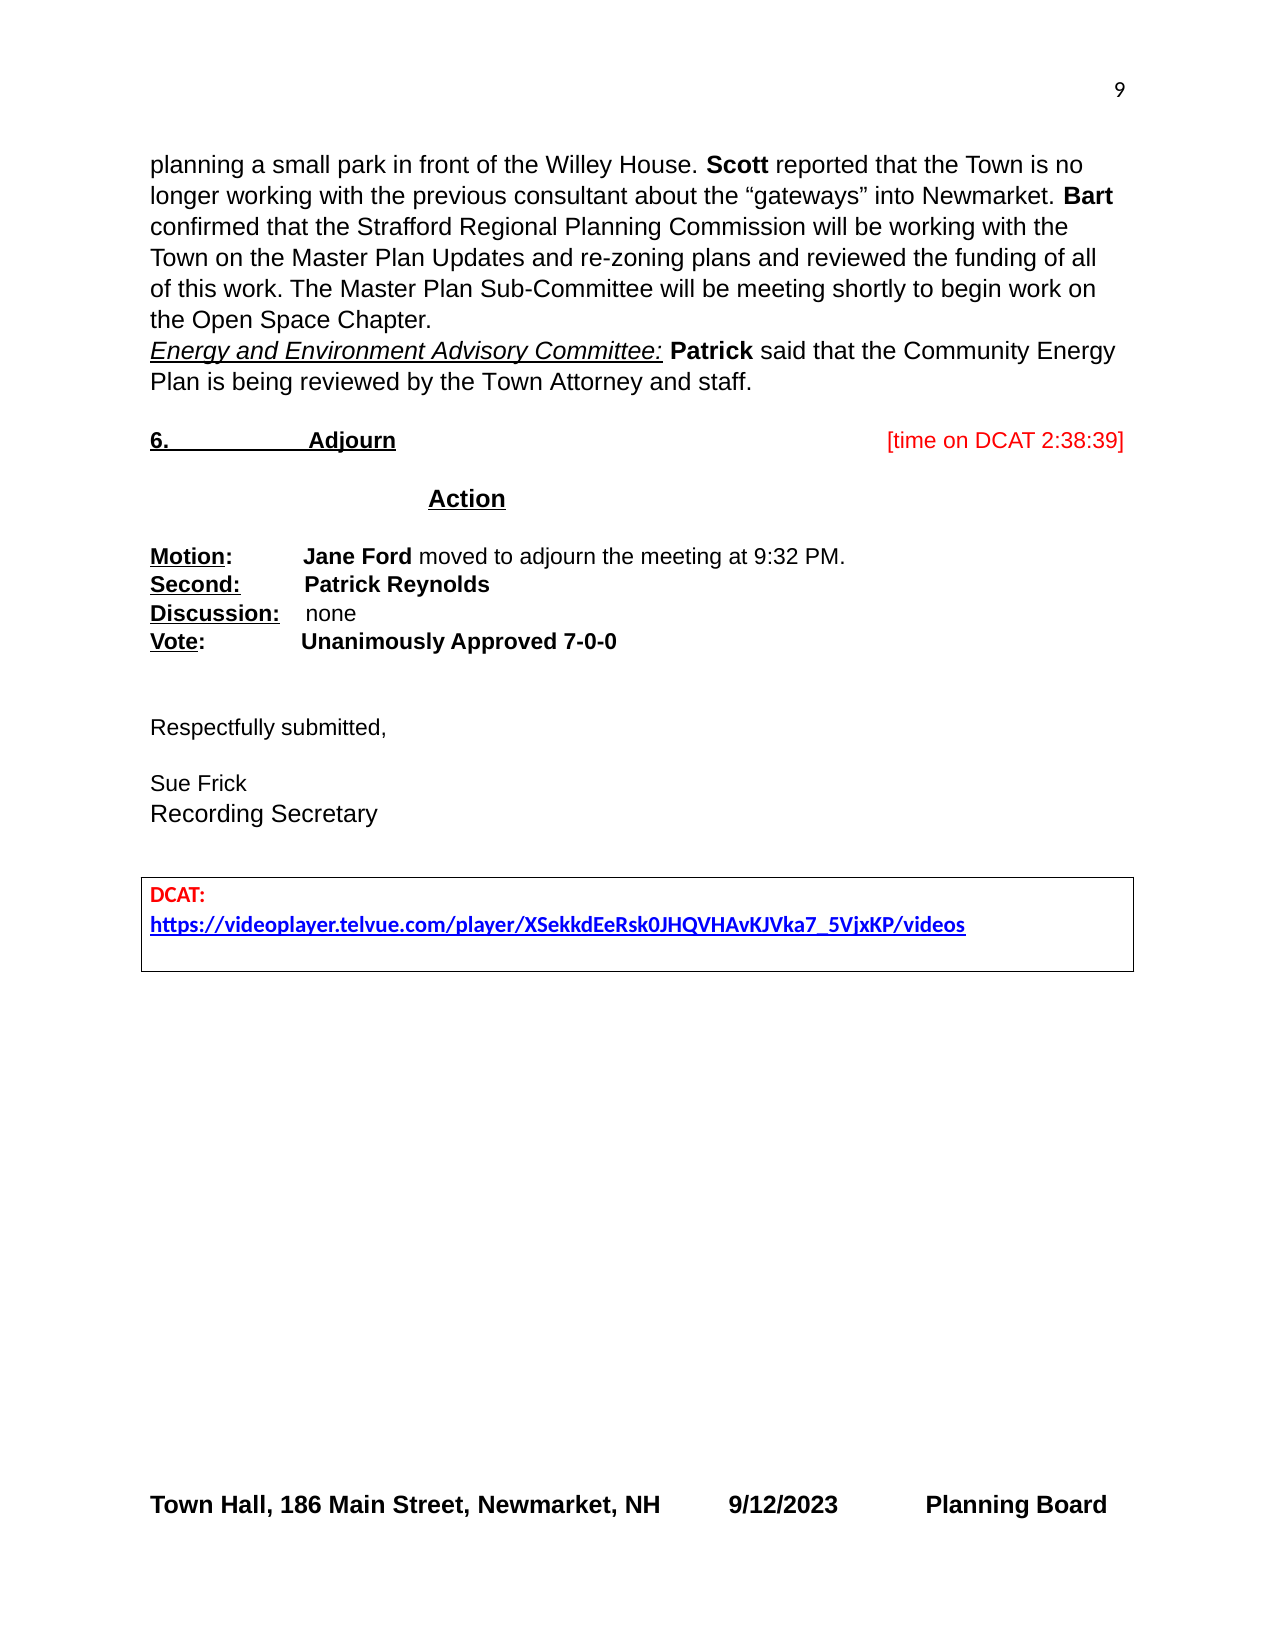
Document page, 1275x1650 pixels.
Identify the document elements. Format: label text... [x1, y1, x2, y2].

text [150, 150, 1125, 858]
text DCAT: https://videoplayer.telvue.com/player/XSekkdEeRsk0JHQVHAvKJVka7_5VjxKP/videos [142, 878, 1133, 971]
